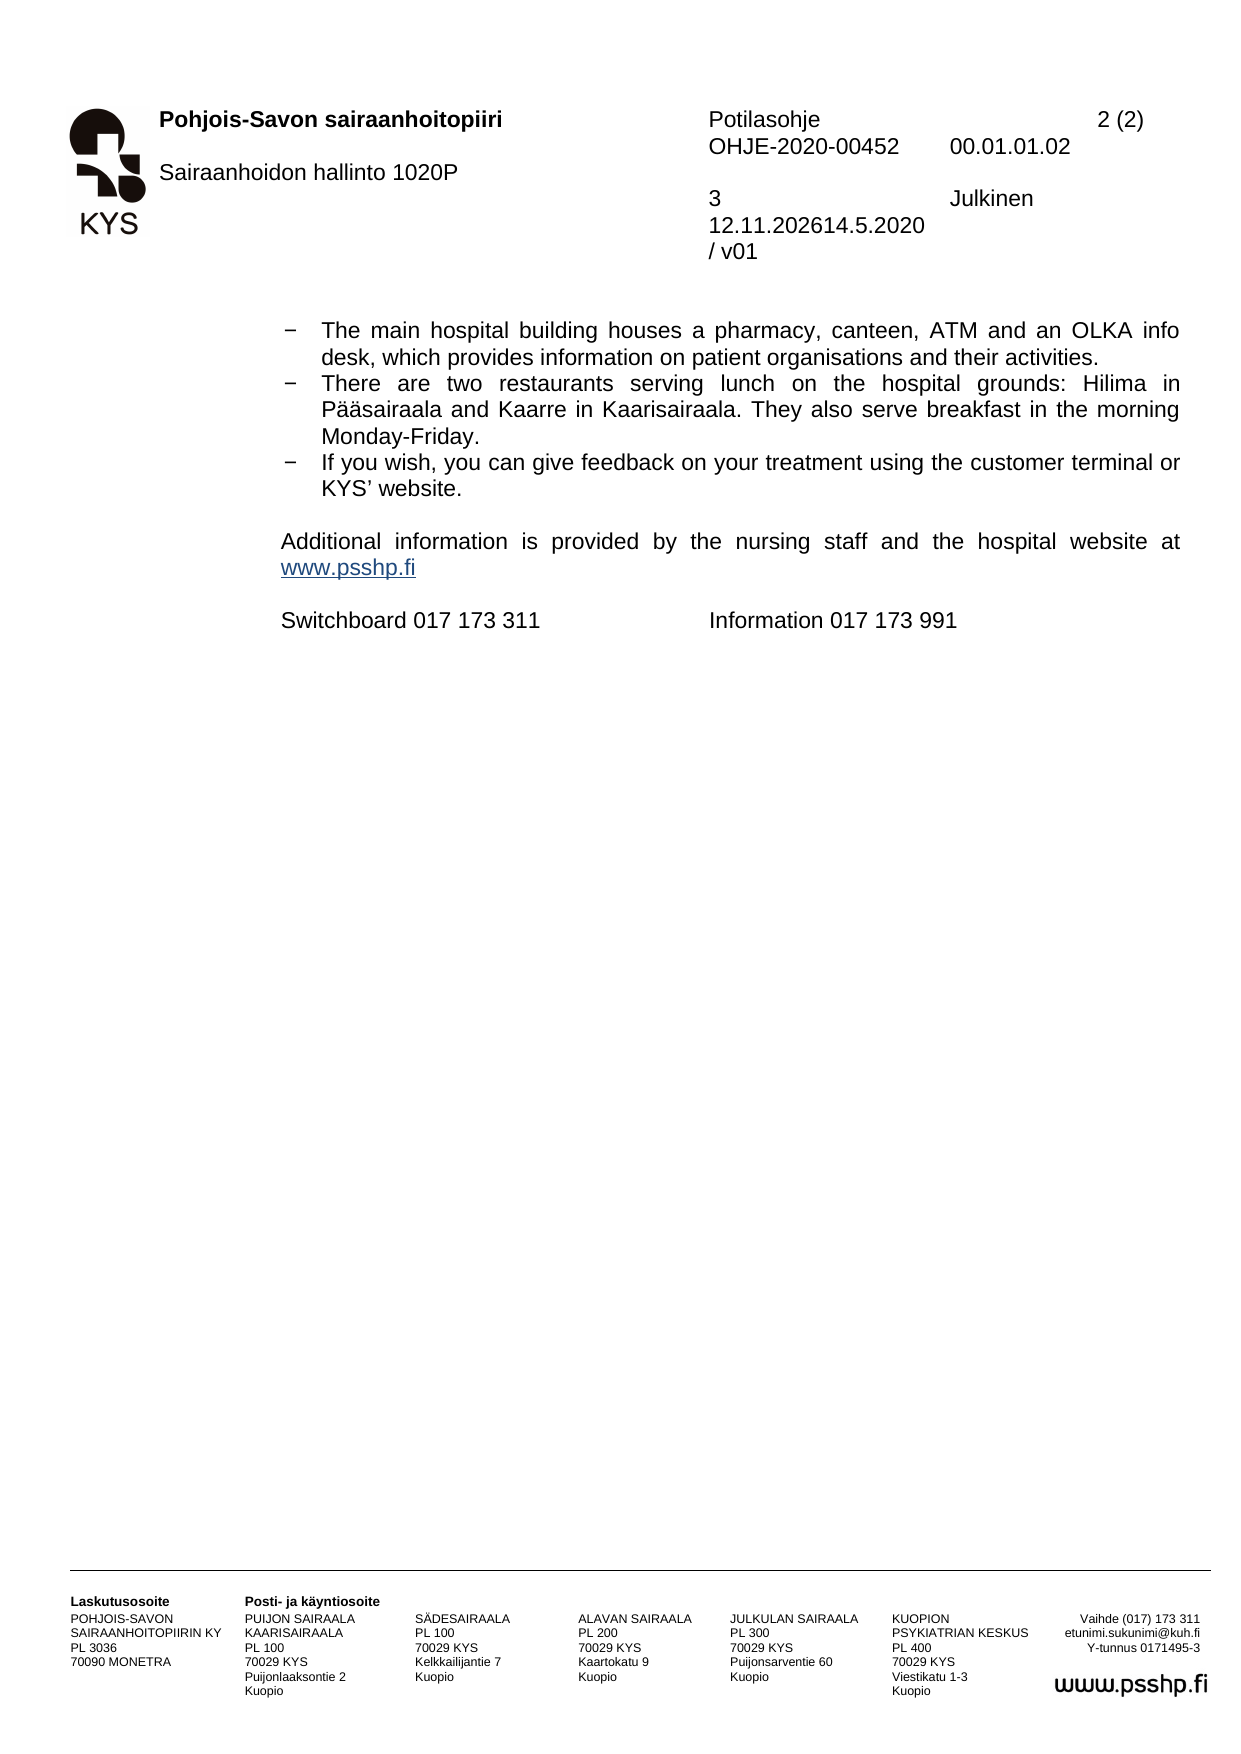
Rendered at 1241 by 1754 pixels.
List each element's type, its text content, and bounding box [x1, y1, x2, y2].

picture [1052, 1668, 1209, 1698]
list If you wish, you can give feedback on your treatment using the customer terminal or KYS’ website. [283, 449, 1181, 502]
list Additional information is provided by the nursing staff and the hospital website at www.psshp.fi [281, 528, 1181, 581]
text Switchboard 017 173 311 Information 017 173 991 [281, 607, 1181, 633]
list There are two restaurants serving lunch on the hospital grounds: Hilima in Pääsairaala and Kaarre in Kaarisairaala. They also serve breakfast in the morning Monday-Friday. [283, 370, 1181, 449]
picture [66, 106, 150, 237]
list The main hospital building houses a pharmacy, canteen, ATM and an OLKA info desk, which provides information on patient organisations and their activities. [283, 317, 1181, 370]
